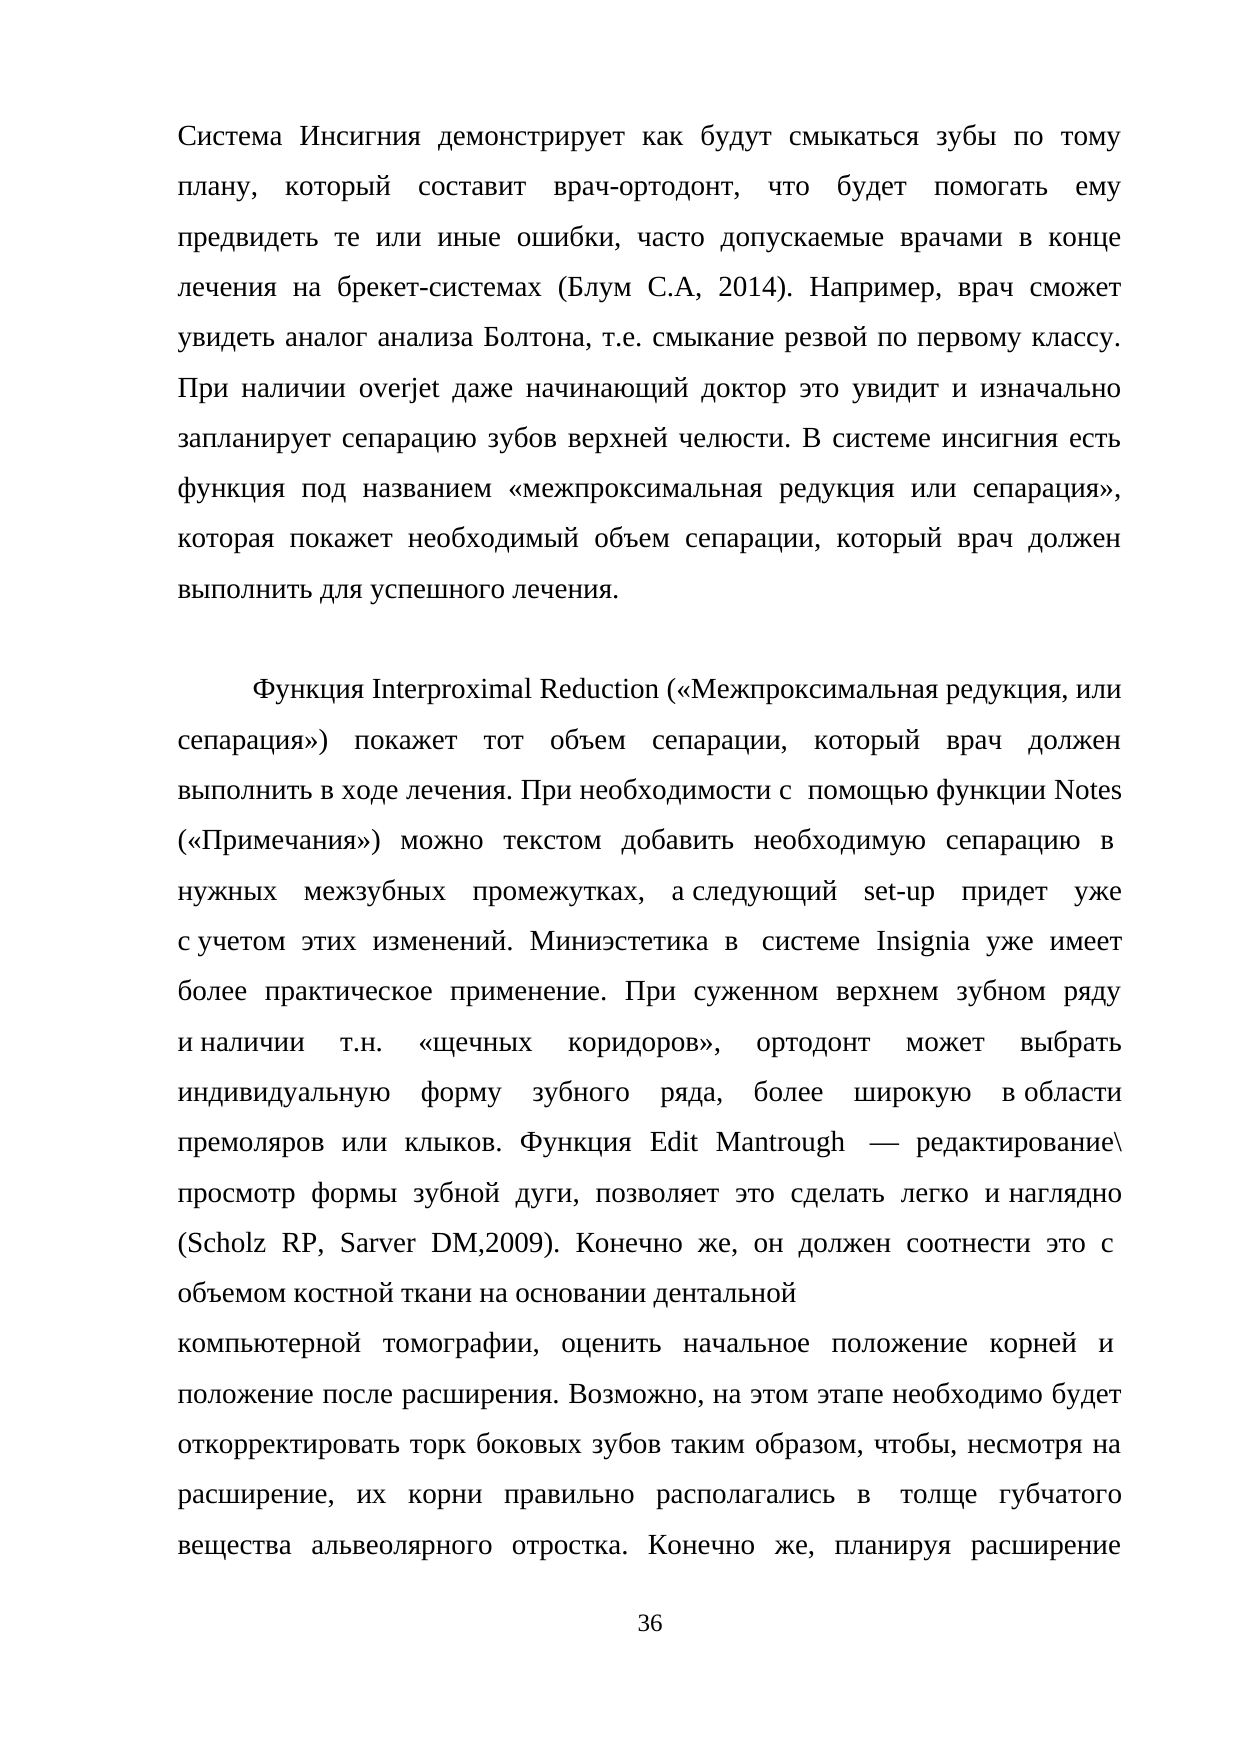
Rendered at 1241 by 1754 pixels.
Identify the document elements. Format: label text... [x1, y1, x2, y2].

text Функция Interproximal Reduction («Межпроксимальная редукция, или сепарация») покажет тот объем сепарации, который врач должен выполнить в ходе лечения. При необходимости с помощью функции Notes («Примечания») можно текстом добавить необходимую сепарацию в нужных межзубных промежутках, а следующий set-up придет уже с учетом этих изменений. Миниэстетика в системе Insignia уже имеет более практическое применение. При суженном верхнем зубном ряду и наличии т.н. «щечных коридоров», ортодонт может выбрать индивидуальную форму зубного ряда, более широкую в области премоляров или клыков. Функция Edit Mantrough — редактирование\просмотр формы зубной дуги, позволяет это сделать легко и наглядно (Scholz RP, Sarver DM,2009). Конечно же, он должен соотнести это с объемом костной ткани на основании дентальной [177, 672, 1122, 1309]
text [177, 1326, 1122, 1560]
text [177, 118, 1122, 604]
